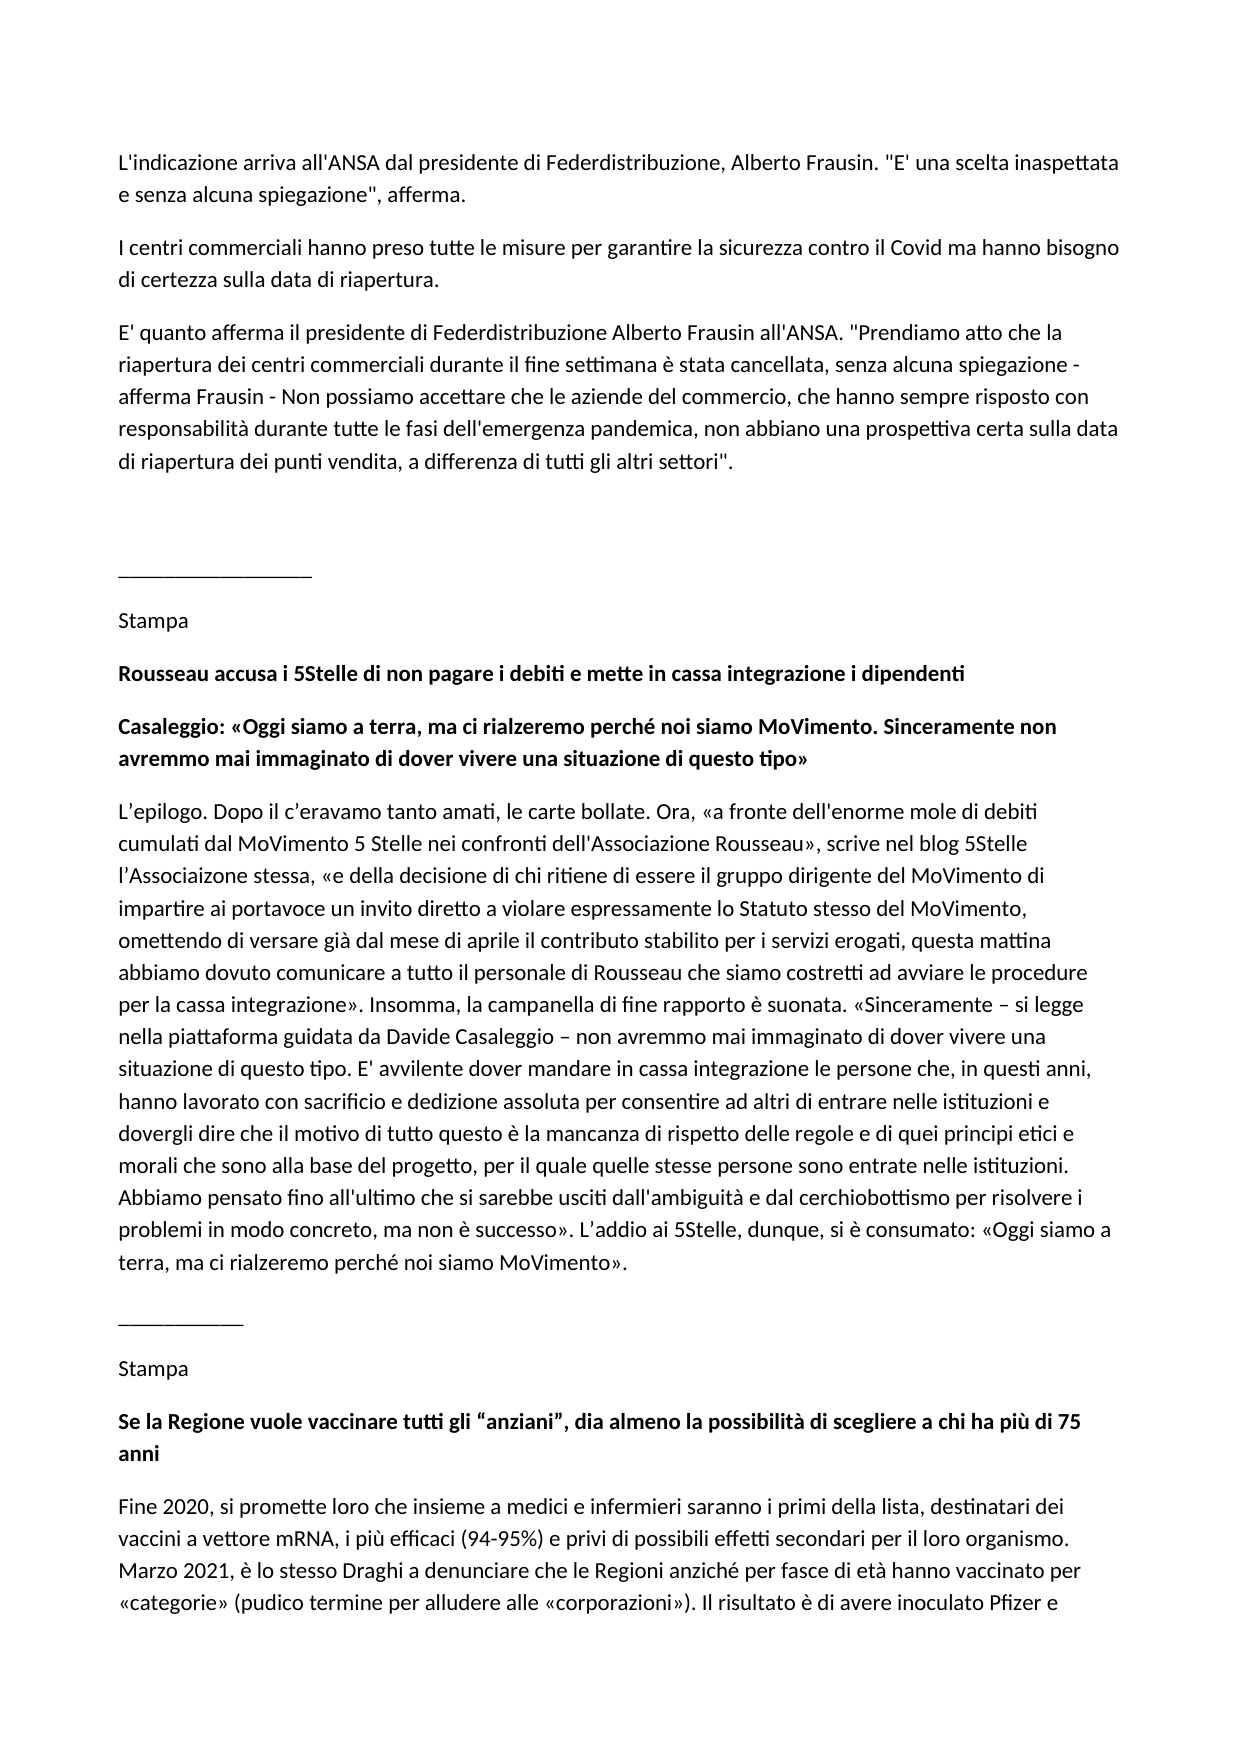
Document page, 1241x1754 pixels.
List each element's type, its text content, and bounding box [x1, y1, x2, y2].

text Stampa [118, 1354, 1122, 1382]
text _________________ [118, 553, 1122, 581]
text Stampa [118, 606, 1122, 634]
text Rousseau accusa i 5Stelle di non pagare i debiti e mette in cassa integrazione i dipendenti [118, 659, 1122, 687]
text E' quanto afferma il presidente di Federdistribuzione Alberto Frausin all'ANSA. "Prendiamo atto che la riapertura dei centri commerciali durante il fine settimana è stata cancellata, senza alcuna spiegazione - afferma Frausin - Non possiamo accettare che le aziende del commercio, che hanno sempre risposto con responsabilità durante tutte le fasi dell'emergenza pandemica, non abbiano una prospettiva certa sulla data di riapertura dei punti vendita, a differenza di tutti gli altri settori". [118, 318, 1122, 475]
text I centri commerciali hanno preso tutte le misure per garantire la sicurezza contro il Covid ma hanno bisogno di certezza sulla data di riapertura. [118, 233, 1122, 293]
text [118, 1492, 1122, 1617]
text Se la Regione vuole vaccinare tutti gli “anziani”, dia almeno la possibilità di scegliere a chi ha più di 75 anni [118, 1407, 1122, 1467]
text L’epilogo. Dopo il c’eravamo tanto amati, le carte bollate. Ora, «a fronte dell'enorme mole di debiti cumulati dal MoVimento 5 Stelle nei confronti dell'Associazione Rousseau», scrive nel blog 5Stelle l’Associaizone stessa, «e della decisione di chi ritiene di essere il gruppo dirigente del MoVimento di impartire ai portavoce un invito diretto a violare espressamente lo Statuto stesso del MoVimento, omettendo di versare già dal mese di aprile il contributo stabilito per i servizi erogati, questa mattina abbiamo dovuto comunicare a tutto il personale di Rousseau che siamo costretti ad avviare le procedure per la cassa integrazione». Insomma, la campanella di fine rapporto è suonata. «Sinceramente – si legge nella piattaforma guidata da Davide Casaleggio – non avremmo mai immaginato di dover vivere una situazione di questo tipo. E' avvilente dover mandare in cassa integrazione le persone che, in questi anni, hanno lavorato con sacrificio e dedizione assoluta per consentire ad altri di entrare nelle istituzioni e dovergli dire che il motivo di tutto questo è la mancanza di rispetto delle regole e di quei principi etici e morali che sono alla base del progetto, per il quale quelle stesse persone sono entrate nelle istituzioni. Abbiamo pensato fino all'ultimo che si sarebbe usciti dall'ambiguità e dal cerchiobottismo per risolvere i problemi in modo concreto, ma non è successo». L’addio ai 5Stelle, dunque, si è consumato: «Oggi siamo a terra, ma ci rialzeremo perché noi siamo MoVimento». [118, 797, 1122, 1276]
text ___________ [118, 1301, 1122, 1329]
text Casaleggio: «Oggi siamo a terra, ma ci rialzeremo perché noi siamo MoVimento. Sinceramente non avremmo mai immaginato di dover vivere una situazione di questo tipo» [118, 712, 1122, 772]
text L'indicazione arriva all'ANSA dal presidente di Federdistribuzione, Alberto Frausin. "E' una scelta inaspettata e senza alcuna spiegazione", afferma. [118, 148, 1122, 208]
